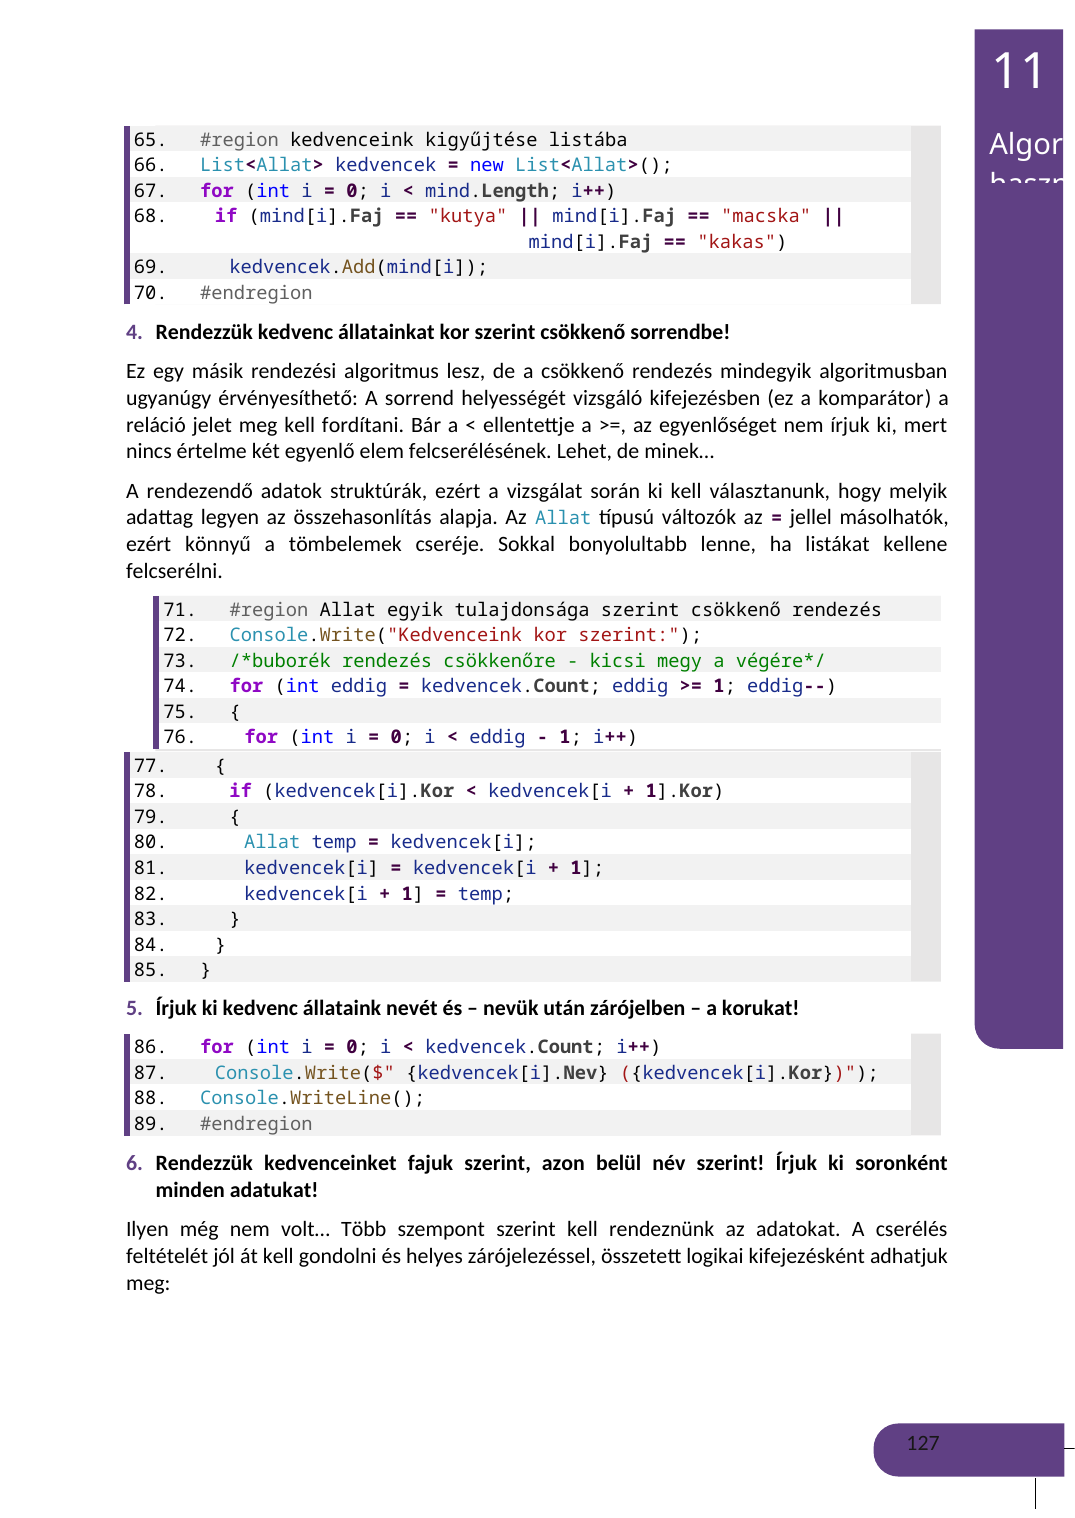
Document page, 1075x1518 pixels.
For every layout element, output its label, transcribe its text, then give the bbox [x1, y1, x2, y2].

text Ilyen még nem volt… Több szempont szerint kell rendeznünk az adatokat. A cserélés feltételét jól át kell gondolni és helyes zárójelezéssel, összetett logikai kifejezésként adhatjuk meg: [126, 1215, 949, 1295]
list Rendezzük kedvenceinket fajuk szerint, azon belül név szerint! Írjuk ki soronként minden adatukat! [126, 1149, 949, 1203]
text Ez egy másik rendezési algoritmus lesz, de a csökkenő rendezés mindegyik algoritmusban ugyanúgy érvényesíthető: A sorrend helyességét vizsgáló kifejezésben (ez a komparátor) a reláció jelet meg kell fordítani. Bár a < ellentettje a >=, az egyenlőséget nem írjuk ki, mert nincs értelme két egyenlő elem felcserélésének. Lehet, de minek… [126, 358, 949, 464]
list Rendezzük kedvenc állatainkat kor szerint csökkenő sorrendbe! [126, 318, 949, 345]
list Írjuk ki kedvenc állataink nevét és – nevük után zárójelben – a korukat! [126, 994, 949, 1021]
text A rendezendő adatok struktúrák, ezért a vizsgálat során ki kell választanunk, hogy melyik adattag legyen az összehasonlítás alapja. Az Allat típusú változók az = jellel másolhatók, ezért könnyű a tömbelemek cseréje. Sokkal bonyolultabb lenne, ha listákat kellene felcserélni. [126, 477, 949, 583]
